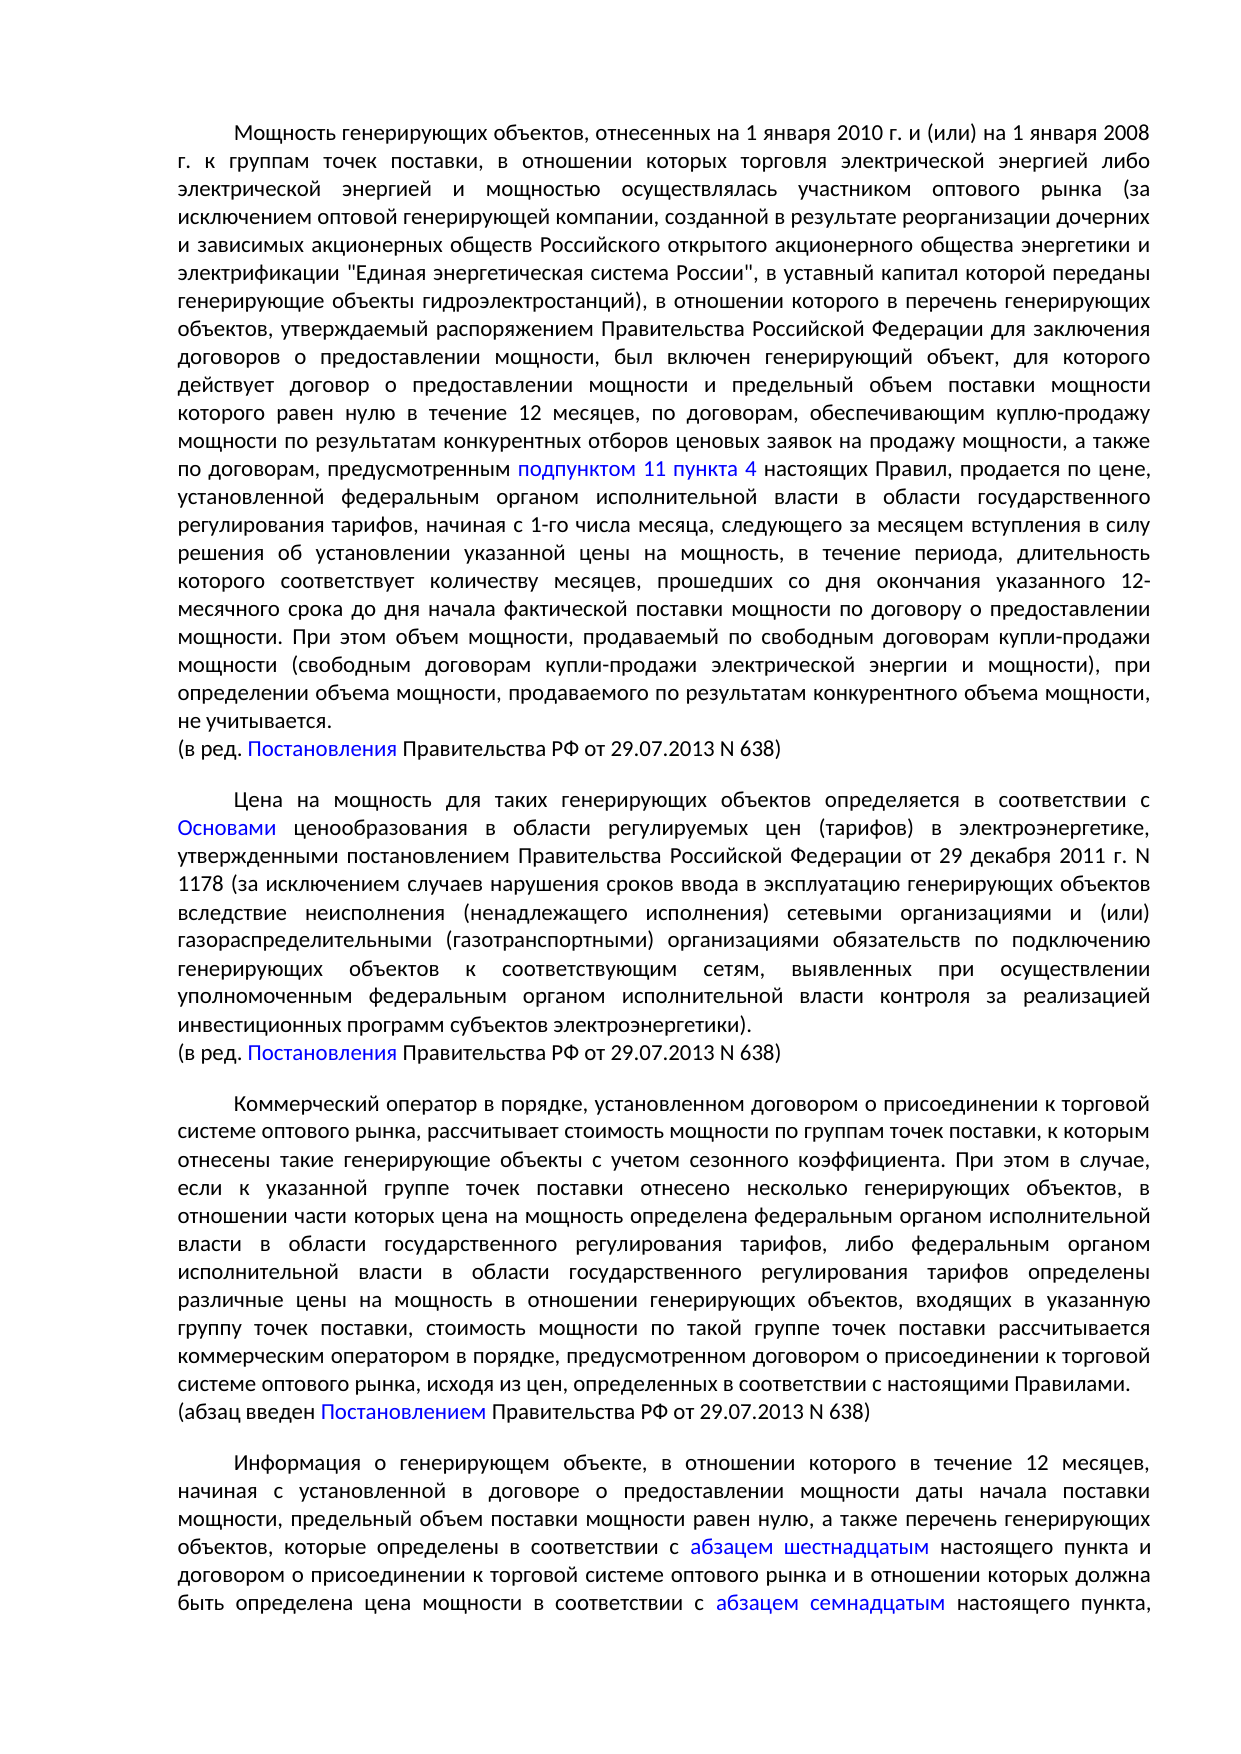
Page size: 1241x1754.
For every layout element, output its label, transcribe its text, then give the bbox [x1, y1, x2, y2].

text (абзац введен Постановлением Правительства РФ от 29.07.2013 N 638) [177, 1397, 1152, 1425]
text Мощность генерирующих объектов, отнесенных на 1 января 2010 г. и (или) на 1 января 2008 г. к группам точек поставки, в отношении которых торговля электрической энергией либо электрической энергией и мощностью осуществлялась участником оптового рынка (за исключением оптовой генерирующей компании, созданной в результате реорганизации дочерних и зависимых акционерных обществ Российского открытого акционерного общества энергетики и электрификации "Единая энергетическая система России", в уставный капитал которой переданы генерирующие объекты гидроэлектростанций), в отношении которого в перечень генерирующих объектов, утверждаемый распоряжением Правительства Российской Федерации для заключения договоров о предоставлении мощности, был включен генерирующий объект, для которого действует договор о предоставлении мощности и предельный объем поставки мощности которого равен нулю в течение 12 месяцев, по договорам, обеспечивающим куплю-продажу мощности по результатам конкурентных отборов ценовых заявок на продажу мощности, а также по договорам, предусмотренным подпунктом 11 пункта 4 настоящих Правил, продается по цене, установленной федеральным органом исполнительной власти в области государственного регулирования тарифов, начиная с 1-го числа месяца, следующего за месяцем вступления в силу решения об установлении указанной цены на мощность, в течение периода, длительность которого соответствует количеству месяцев, прошедших со дня окончания указанного 12-месячного срока до дня начала фактической поставки мощности по договору о предоставлении мощности. При этом объем мощности, продаваемый по свободным договорам купли-продажи мощности (свободным договорам купли-продажи электрической энергии и мощности), при определении объема мощности, продаваемого по результатам конкурентного объема мощности, не учитывается. [177, 118, 1152, 734]
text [177, 1448, 1152, 1616]
text Цена на мощность для таких генерирующих объектов определяется в соответствии с Основами ценообразования в области регулируемых цен (тарифов) в электроэнергетике, утвержденными постановлением Правительства Российской Федерации от 29 декабря 2011 г. N 1178 (за исключением случаев нарушения сроков ввода в эксплуатацию генерирующих объектов вследствие неисполнения (ненадлежащего исполнения) сетевыми организациями и (или) газораспределительными (газотранспортными) организациями обязательств по подключению генерирующих объектов к соответствующим сетям, выявленных при осуществлении уполномоченным федеральным органом исполнительной власти контроля за реализацией инвестиционных программ субъектов электроэнергетики). [177, 786, 1152, 1038]
text Коммерческий оператор в порядке, установленном договором о присоединении к торговой системе оптового рынка, рассчитывает стоимость мощности по группам точек поставки, к которым отнесены такие генерирующие объекты с учетом сезонного коэффициента. При этом в случае, если к указанной группе точек поставки отнесено несколько генерирующих объектов, в отношении части которых цена на мощность определена федеральным органом исполнительной власти в области государственного регулирования тарифов, либо федеральным органом исполнительной власти в области государственного регулирования тарифов определены различные цены на мощность в отношении генерирующих объектов, входящих в указанную группу точек поставки, стоимость мощности по такой группе точек поставки рассчитывается коммерческим оператором в порядке, предусмотренном договором о присоединении к торговой системе оптового рынка, исходя из цен, определенных в соответствии с настоящими Правилами. [177, 1089, 1152, 1397]
text (в ред. Постановления Правительства РФ от 29.07.2013 N 638) [177, 734, 1152, 763]
text (в ред. Постановления Правительства РФ от 29.07.2013 N 638) [177, 1038, 1152, 1066]
